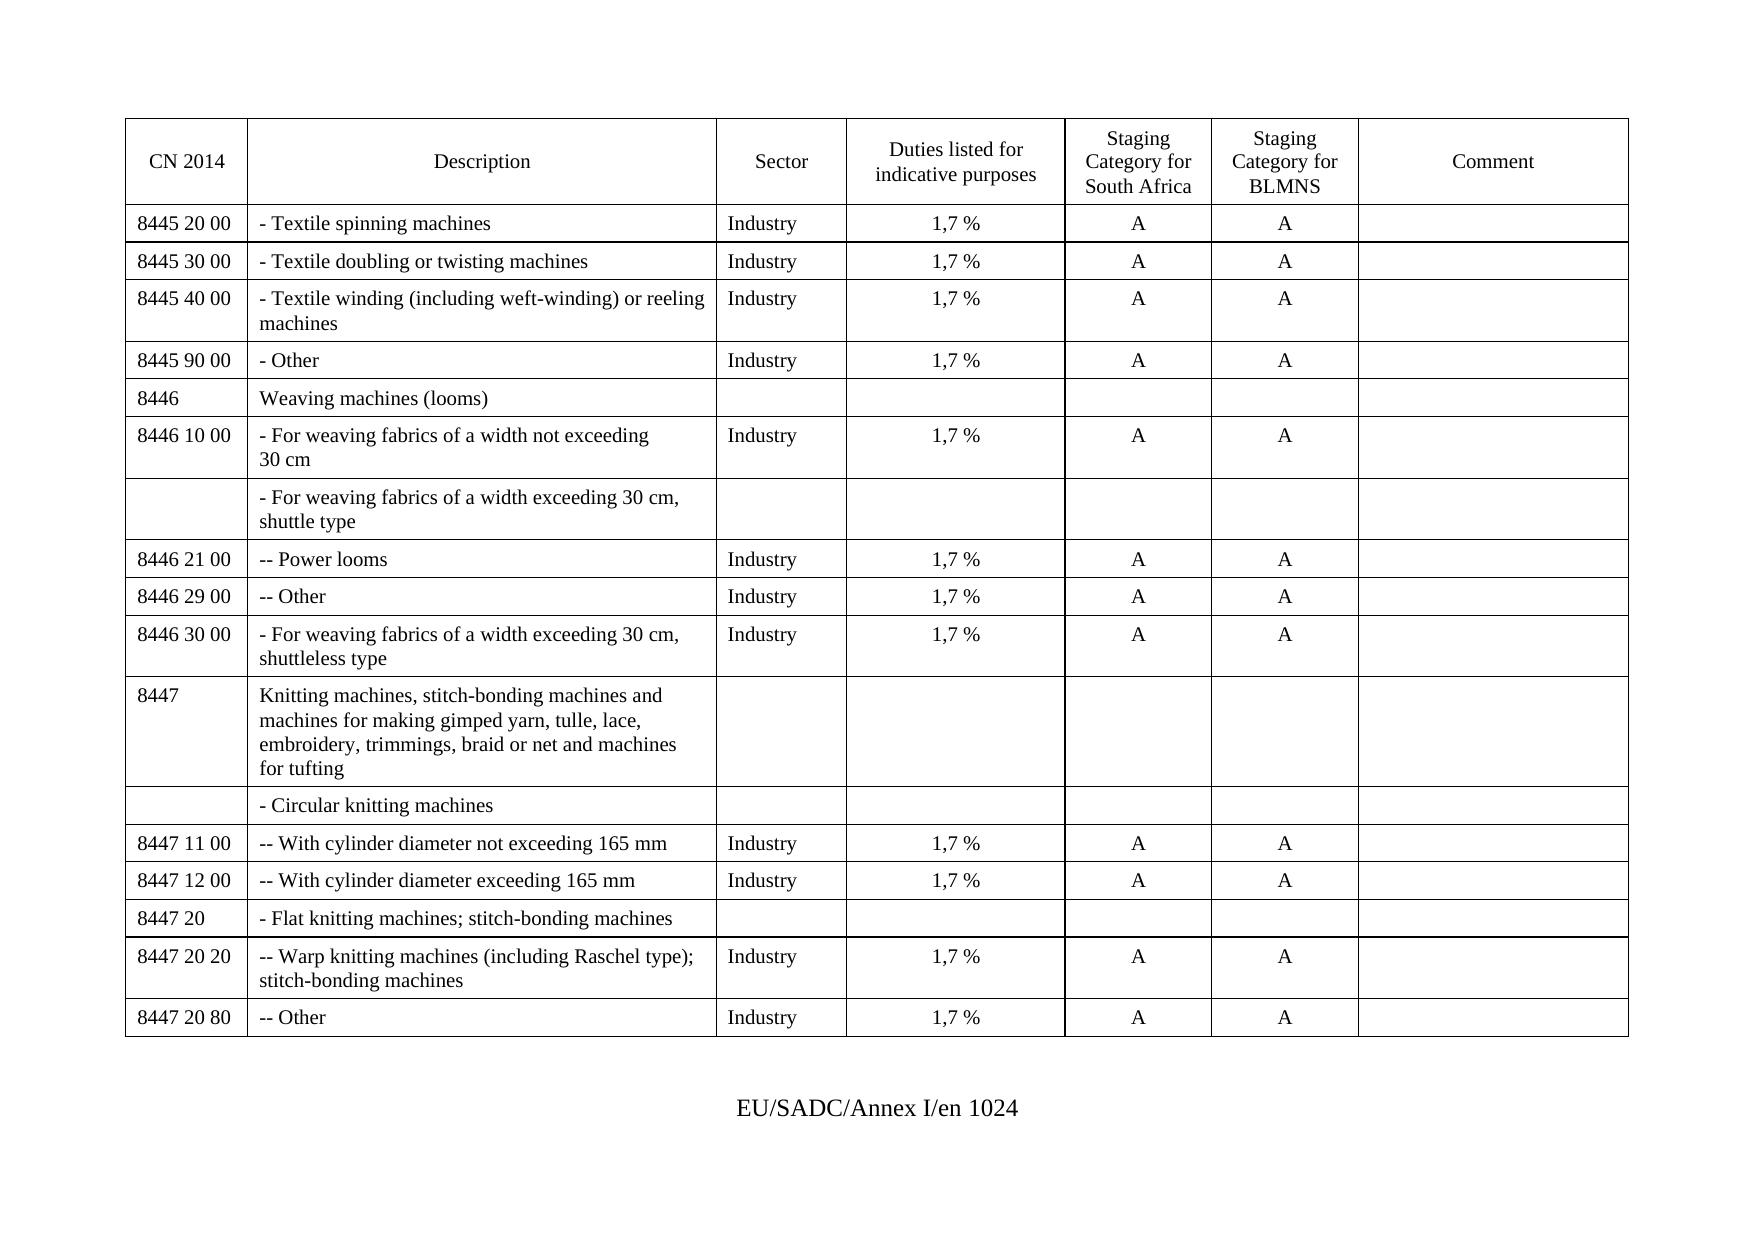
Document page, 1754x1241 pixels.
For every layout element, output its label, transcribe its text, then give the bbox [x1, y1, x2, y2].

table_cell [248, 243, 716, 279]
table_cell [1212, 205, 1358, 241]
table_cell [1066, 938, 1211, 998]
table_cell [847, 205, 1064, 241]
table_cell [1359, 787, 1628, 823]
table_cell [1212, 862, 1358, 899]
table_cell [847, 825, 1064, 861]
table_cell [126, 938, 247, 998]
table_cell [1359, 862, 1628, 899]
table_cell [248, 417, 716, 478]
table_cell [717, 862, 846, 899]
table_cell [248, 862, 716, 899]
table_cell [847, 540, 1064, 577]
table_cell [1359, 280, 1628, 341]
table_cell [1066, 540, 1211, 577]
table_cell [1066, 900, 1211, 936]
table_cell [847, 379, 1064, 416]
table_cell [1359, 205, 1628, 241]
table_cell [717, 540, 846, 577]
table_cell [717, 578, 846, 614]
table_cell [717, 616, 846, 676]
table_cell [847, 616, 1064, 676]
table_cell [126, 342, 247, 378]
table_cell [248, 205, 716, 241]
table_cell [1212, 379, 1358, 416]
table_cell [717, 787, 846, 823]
table_header Staging Category for BLMNS [1212, 119, 1358, 204]
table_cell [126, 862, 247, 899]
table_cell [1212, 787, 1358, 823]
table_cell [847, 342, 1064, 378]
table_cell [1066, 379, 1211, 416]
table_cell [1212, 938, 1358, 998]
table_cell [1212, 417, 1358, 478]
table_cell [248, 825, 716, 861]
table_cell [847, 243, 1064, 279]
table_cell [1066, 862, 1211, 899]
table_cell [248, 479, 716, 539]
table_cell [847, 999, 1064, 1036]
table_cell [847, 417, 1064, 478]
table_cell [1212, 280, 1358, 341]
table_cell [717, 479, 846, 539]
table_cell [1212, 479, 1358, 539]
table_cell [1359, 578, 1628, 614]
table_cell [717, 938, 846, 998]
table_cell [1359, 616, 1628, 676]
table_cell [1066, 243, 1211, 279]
table_header Staging Category for South Africa [1066, 119, 1211, 204]
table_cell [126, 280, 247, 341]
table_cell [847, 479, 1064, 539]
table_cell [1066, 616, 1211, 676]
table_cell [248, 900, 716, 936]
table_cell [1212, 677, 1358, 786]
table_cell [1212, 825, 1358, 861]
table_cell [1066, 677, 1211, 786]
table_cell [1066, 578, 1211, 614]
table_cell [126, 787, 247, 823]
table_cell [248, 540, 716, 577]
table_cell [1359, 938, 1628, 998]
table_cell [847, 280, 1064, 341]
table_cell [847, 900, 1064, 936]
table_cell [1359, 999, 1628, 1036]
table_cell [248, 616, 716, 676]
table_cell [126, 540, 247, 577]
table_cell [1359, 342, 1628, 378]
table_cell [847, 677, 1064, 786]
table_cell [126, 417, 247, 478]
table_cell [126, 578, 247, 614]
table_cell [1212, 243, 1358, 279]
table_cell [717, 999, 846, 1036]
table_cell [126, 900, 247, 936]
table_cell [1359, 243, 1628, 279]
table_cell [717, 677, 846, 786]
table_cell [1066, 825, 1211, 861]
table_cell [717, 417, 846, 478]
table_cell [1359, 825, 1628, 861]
table_header CN 2014 [126, 119, 247, 204]
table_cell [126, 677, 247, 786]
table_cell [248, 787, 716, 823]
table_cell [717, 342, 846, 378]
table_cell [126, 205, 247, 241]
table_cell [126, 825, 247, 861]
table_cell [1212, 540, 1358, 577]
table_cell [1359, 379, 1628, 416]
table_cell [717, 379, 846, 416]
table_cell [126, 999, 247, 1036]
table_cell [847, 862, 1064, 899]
table_header Sector [717, 119, 846, 204]
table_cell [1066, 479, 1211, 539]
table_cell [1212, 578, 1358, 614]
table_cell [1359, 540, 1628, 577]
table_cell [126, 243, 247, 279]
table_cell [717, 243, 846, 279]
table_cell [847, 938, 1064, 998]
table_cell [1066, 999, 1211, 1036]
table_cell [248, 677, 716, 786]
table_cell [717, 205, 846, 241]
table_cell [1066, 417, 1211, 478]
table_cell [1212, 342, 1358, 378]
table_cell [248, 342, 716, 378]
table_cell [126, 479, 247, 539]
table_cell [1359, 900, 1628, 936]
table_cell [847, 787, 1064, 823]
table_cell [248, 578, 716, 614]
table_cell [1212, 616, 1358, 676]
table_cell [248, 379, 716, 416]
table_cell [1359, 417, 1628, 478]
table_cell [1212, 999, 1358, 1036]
table_header Description [248, 119, 716, 204]
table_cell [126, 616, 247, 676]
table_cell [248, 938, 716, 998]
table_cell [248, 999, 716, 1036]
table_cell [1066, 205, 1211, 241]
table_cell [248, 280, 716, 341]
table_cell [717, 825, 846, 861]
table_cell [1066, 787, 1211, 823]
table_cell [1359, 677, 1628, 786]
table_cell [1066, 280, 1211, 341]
table_header Duties listed for indicative purposes [847, 119, 1064, 204]
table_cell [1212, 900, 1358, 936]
table_header Comment [1359, 119, 1628, 204]
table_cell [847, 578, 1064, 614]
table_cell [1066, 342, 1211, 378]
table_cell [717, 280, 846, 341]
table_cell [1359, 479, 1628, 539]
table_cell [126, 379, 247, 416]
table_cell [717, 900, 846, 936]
